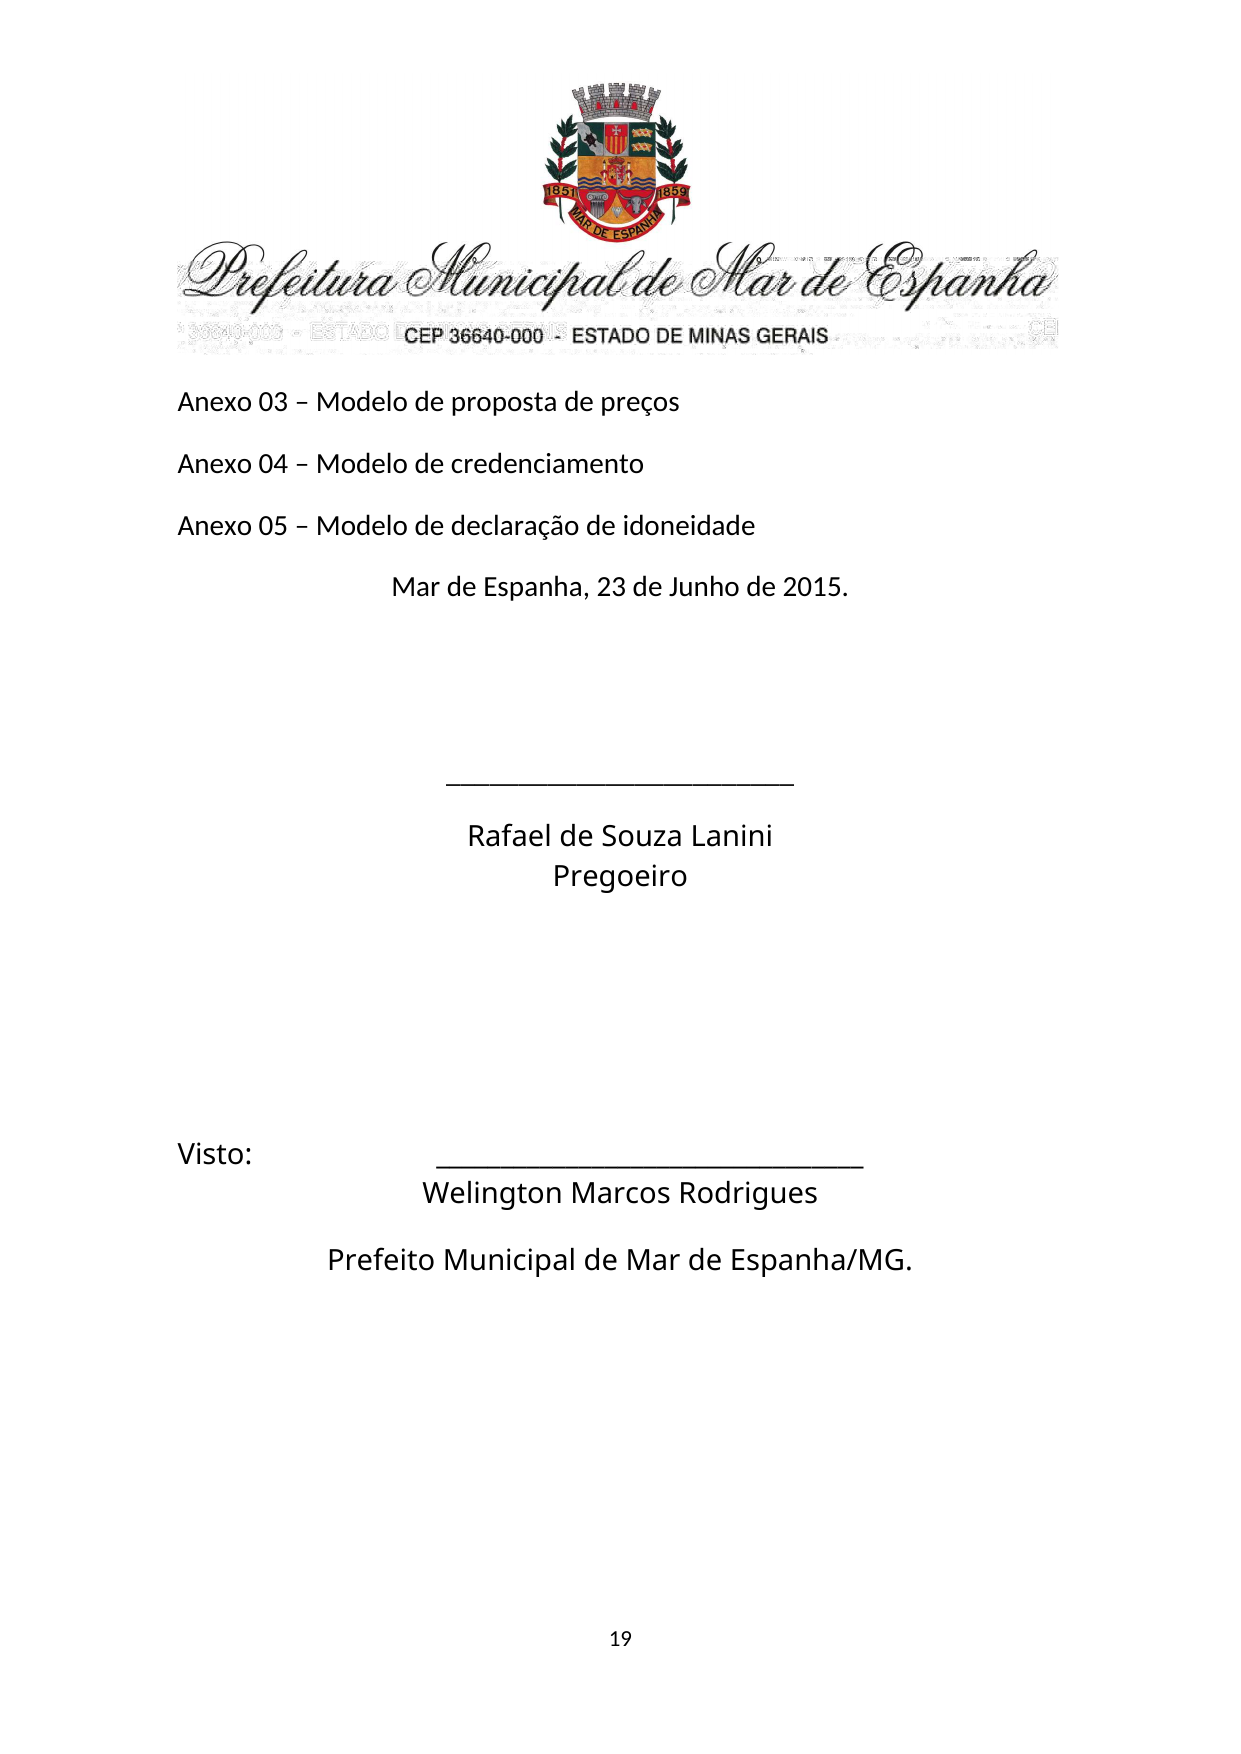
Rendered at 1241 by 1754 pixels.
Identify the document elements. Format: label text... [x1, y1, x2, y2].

text Anexo 04 – Modelo de credenciamento [177, 445, 1063, 480]
text Welington Marcos Rodrigues [177, 1173, 1063, 1212]
text Rafael de Souza Lanini [177, 815, 1063, 855]
text Mar de Espanha, 23 de Junho de 2015. [177, 568, 1063, 604]
text Anexo 03 – Modelo de proposta de preços [177, 383, 1063, 419]
text Anexo 05 – Modelo de declaração de idoneidade [177, 507, 1063, 542]
subtitle Prefeito Municipal de Mar de Espanha/MG. [177, 1239, 1063, 1279]
picture [177, 73, 1059, 355]
subtitle Visto: _________________________________ [177, 1133, 1063, 1173]
text ________________________ [177, 754, 1063, 789]
text Pregoeiro [177, 855, 1063, 895]
